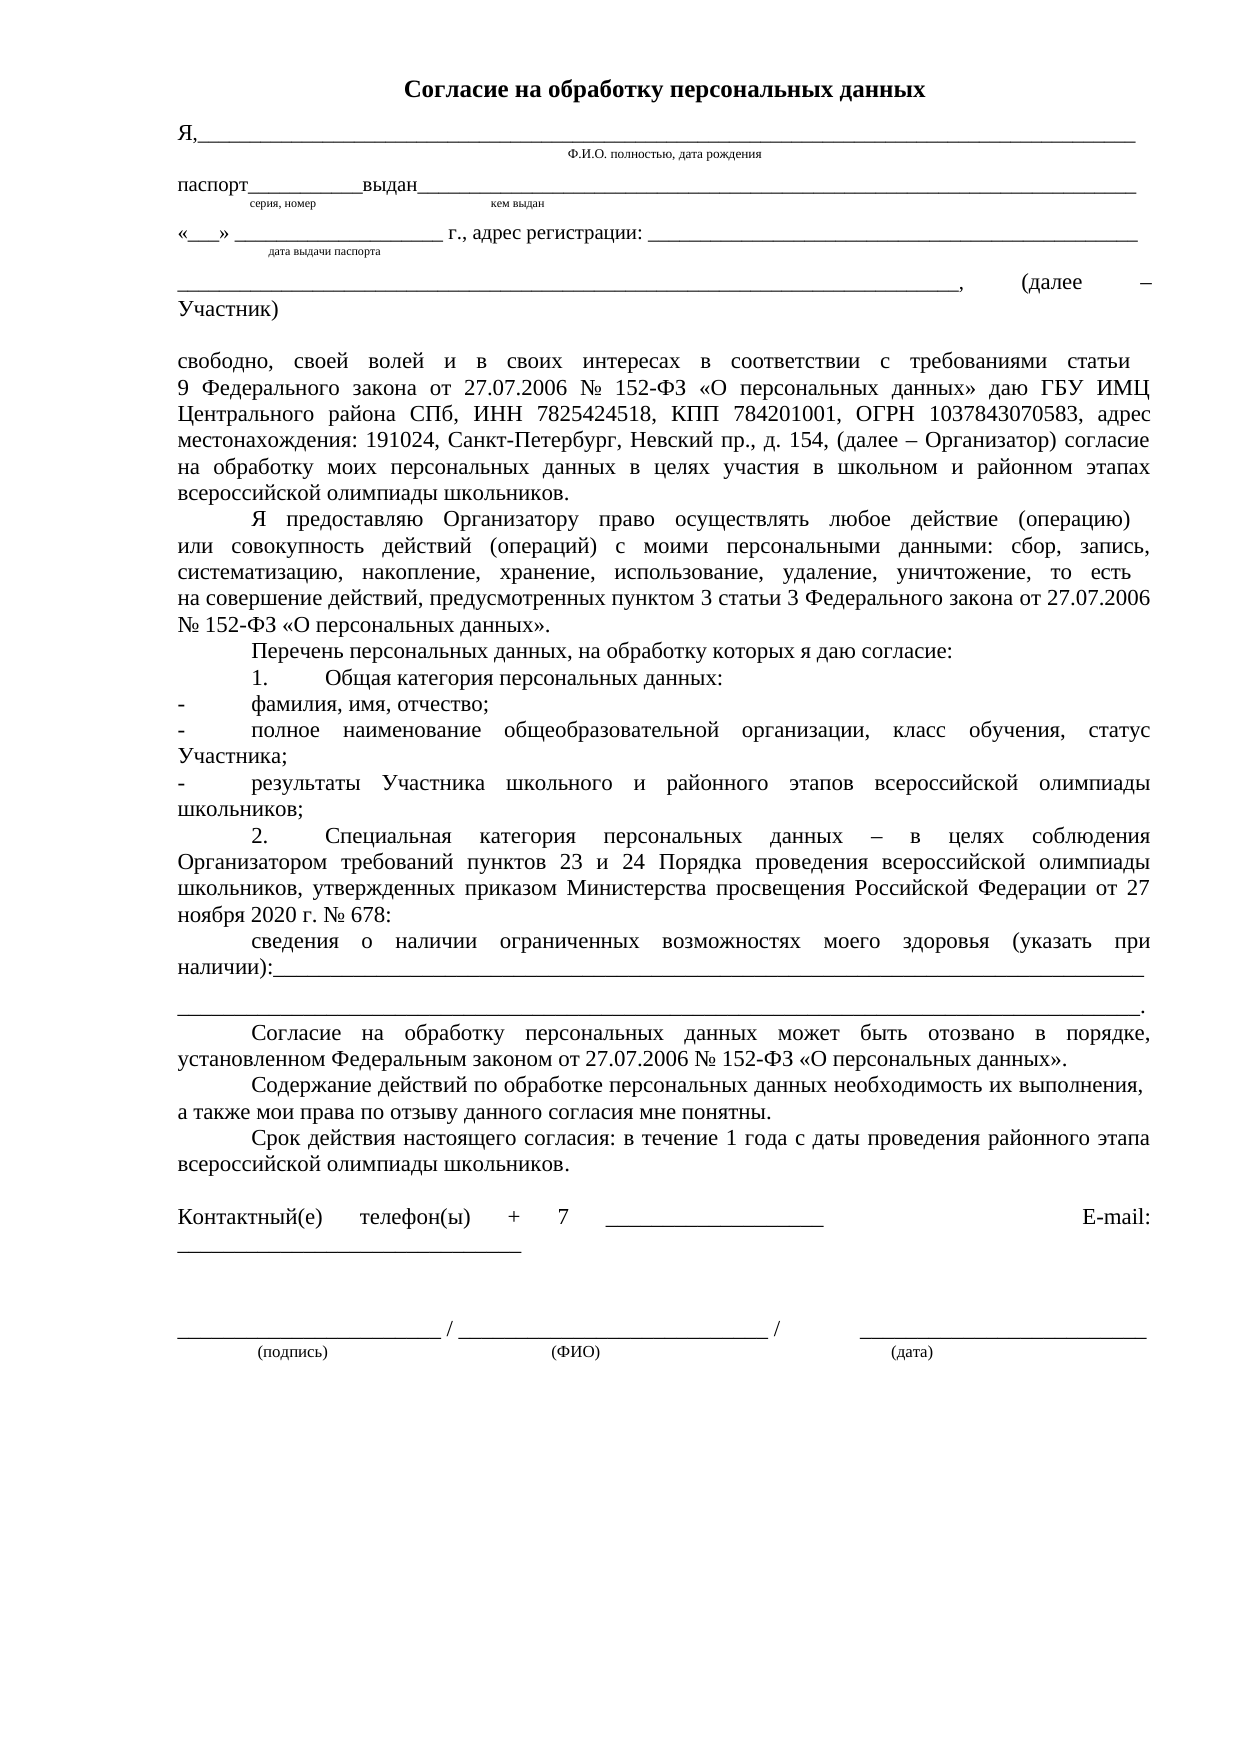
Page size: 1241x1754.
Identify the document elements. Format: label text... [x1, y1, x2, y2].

text серия, номер кем выдан [177, 196, 1152, 220]
text Я предоставляю Организатору право осуществлять любое действие (операцию) или совокупность действий (операций) с моими персональными данными: сбор, запись, систематизацию, накопление, хранение, использование, удаление, уничтожение, то есть на совершение действий, предусмотренных пунктом 3 статьи 3 Федерального закона от 27.07.2006 № 152-ФЗ «О персональных данных». [177, 505, 1152, 637]
text - фамилия, имя, отчество; [177, 690, 1152, 716]
text Перечень персональных данных, на обработку которых я даю согласие: [177, 637, 1152, 663]
text ___________________________________________________________________________, (далее – Участник) [177, 268, 1152, 321]
text Контактный(е) телефон(ы) + 7 ___________________ E-mail: ______________________________ [177, 1203, 1152, 1256]
text дата выдачи паспорта [177, 244, 1152, 268]
text (подпись) (ФИО) (дата) [177, 1342, 1152, 1375]
text Срок действия настоящего согласия: в течение 1 года с даты проведения районного этапа всероссийской олимпиады школьников. [177, 1124, 1152, 1177]
text - результаты Участника школьного и районного этапов всероссийской олимпиады школьников; [177, 769, 1152, 822]
text 2. Специальная категория персональных данных – в целях соблюдения Организатором требований пунктов 23 и 24 Порядка проведения всероссийской олимпиады школьников, утвержденных приказом Министерства просвещения Российской Федерации от 27 ноября 2020 г. № 678: [177, 822, 1152, 927]
text - полное наименование общеобразовательной организации, класс обучения, статус Участника; [177, 716, 1152, 769]
text ____________________________________________________________________________________. [177, 992, 1152, 1019]
text _______________________ / ___________________________ / _________________________ [177, 1316, 1152, 1342]
text Согласие на обработку персональных данных может быть отозвано в порядке, установленном Федеральным законом от 27.07.2006 № 152-ФЗ «О персональных данных». [177, 1019, 1152, 1071]
text сведения о наличии ограниченных возможностях моего здоровья (указать при наличии):____________________________________________________________________________ [177, 927, 1152, 980]
text 1. Общая категория персональных данных: [177, 663, 1152, 690]
text Я,__________________________________________________________________________________________ [177, 119, 1152, 146]
text Содержание действий по обработке персональных данных необходимость их выполнения, а также мои права по отзыву данного согласия мне понятны. [177, 1071, 1152, 1124]
text паспорт___________выдан_____________________________________________________________________ [177, 172, 1152, 196]
text «___» ____________________ г., адрес регистрации: _______________________________________________ [177, 220, 1152, 244]
text Согласие на обработку персональных данных [177, 74, 1152, 103]
text Ф.И.О. полностью, дата рождения [177, 146, 1152, 172]
text свободно, своей волей и в своих интересах в соответствии с требованиями статьи 9 Федерального закона от 27.07.2006 № 152-ФЗ «О персональных данных» даю ГБУ ИМЦ Центрального района СПб, ИНН 7825424518, КПП 784201001, ОГРН 1037843070583, адрес местонахождения: 191024, Санкт-Петербург, Невский пр., д. 154, (далее – Организатор) согласие на обработку моих персональных данных в целях участия в школьном и районном этапах всероссийской олимпиады школьников. [177, 347, 1152, 505]
